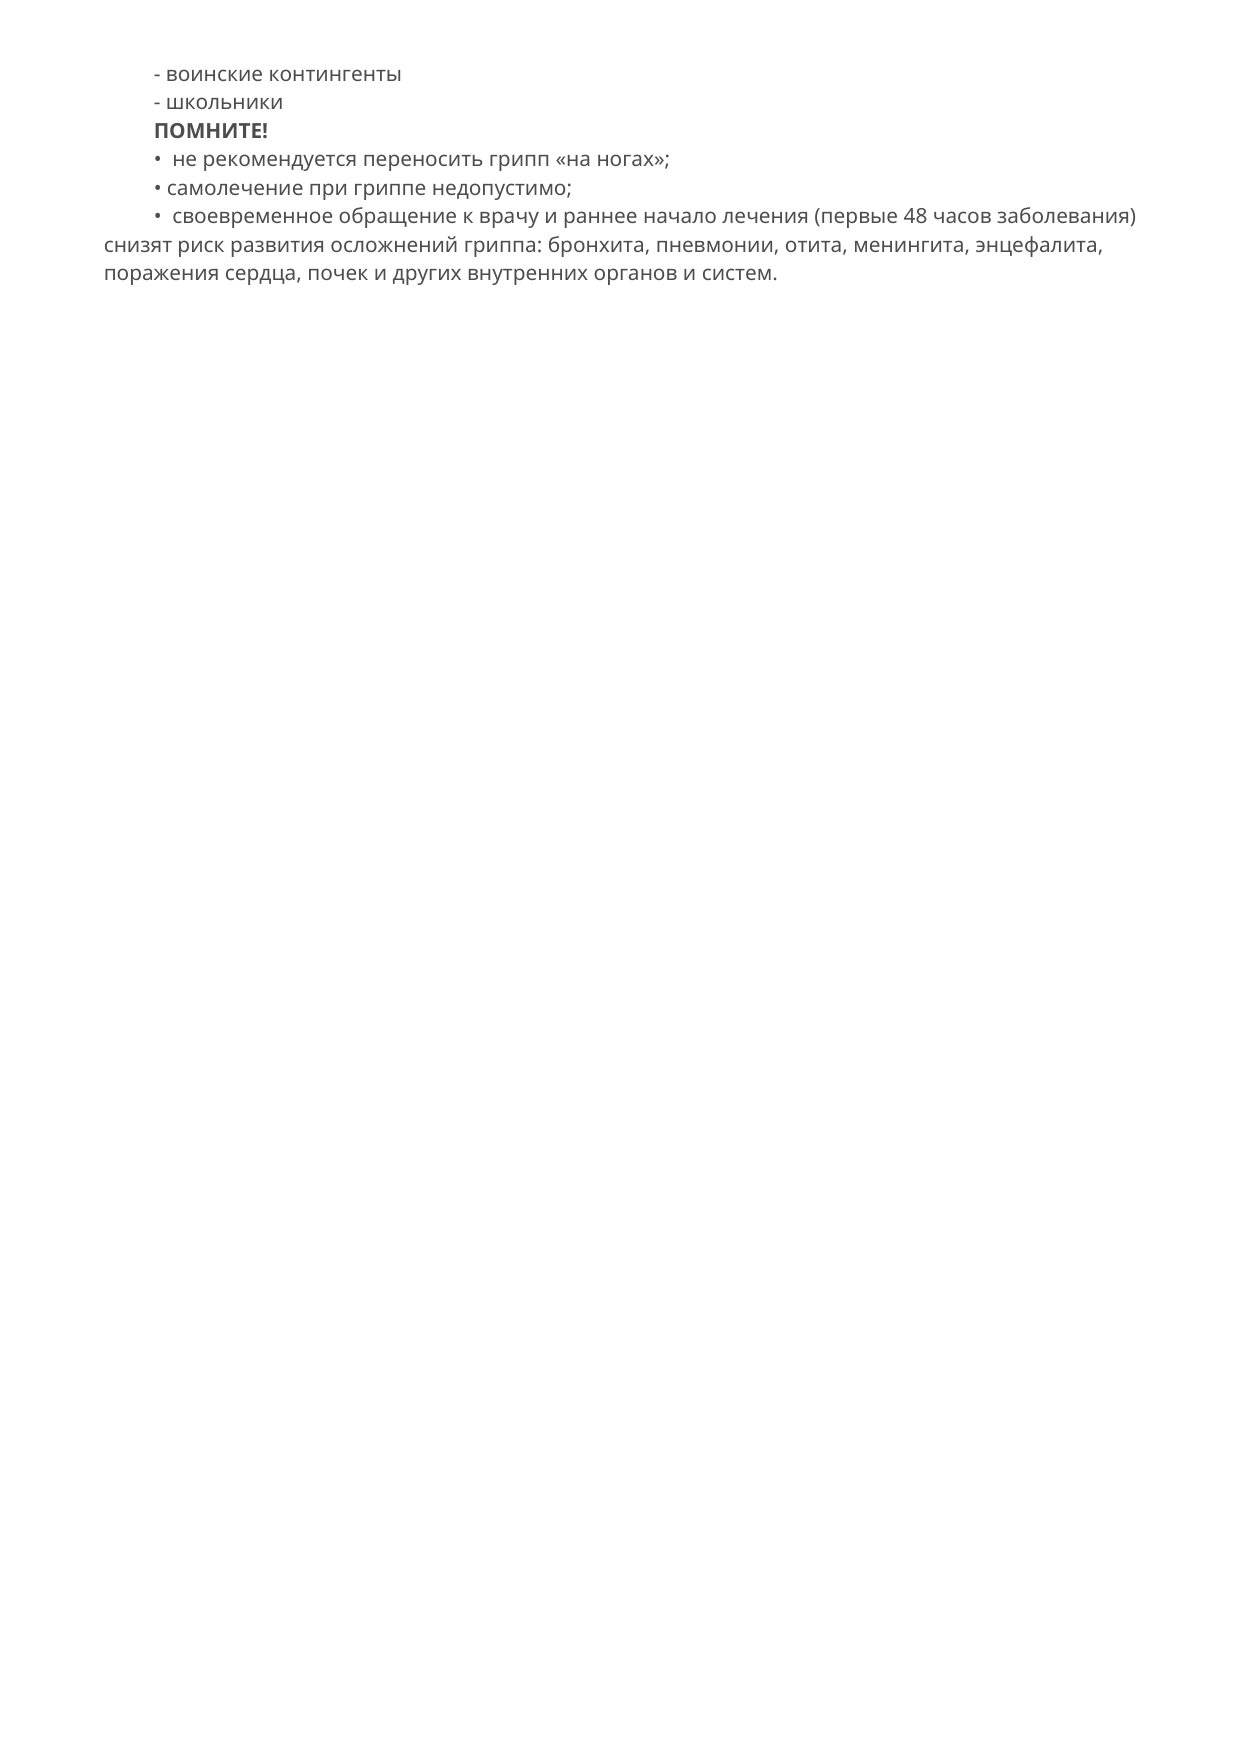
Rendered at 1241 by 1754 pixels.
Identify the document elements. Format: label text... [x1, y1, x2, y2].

text • не рекомендуется переносить грипп «на ногах»; [103, 144, 1152, 173]
text ПОМНИТЕ! [103, 116, 1152, 144]
text • своевременное обращение к врачу и раннее начало лечения (первые 48 часов заболевания) снизят риск развития осложнений гриппа: бронхита, пневмонии, отита, менингита, энцефалита, поражения сердца, почек и других внутренних органов и систем. [103, 201, 1152, 287]
text - воинские контингенты [103, 59, 1152, 87]
text • самолечение при гриппе недопустимо; [103, 173, 1152, 201]
text - школьники [103, 87, 1152, 116]
